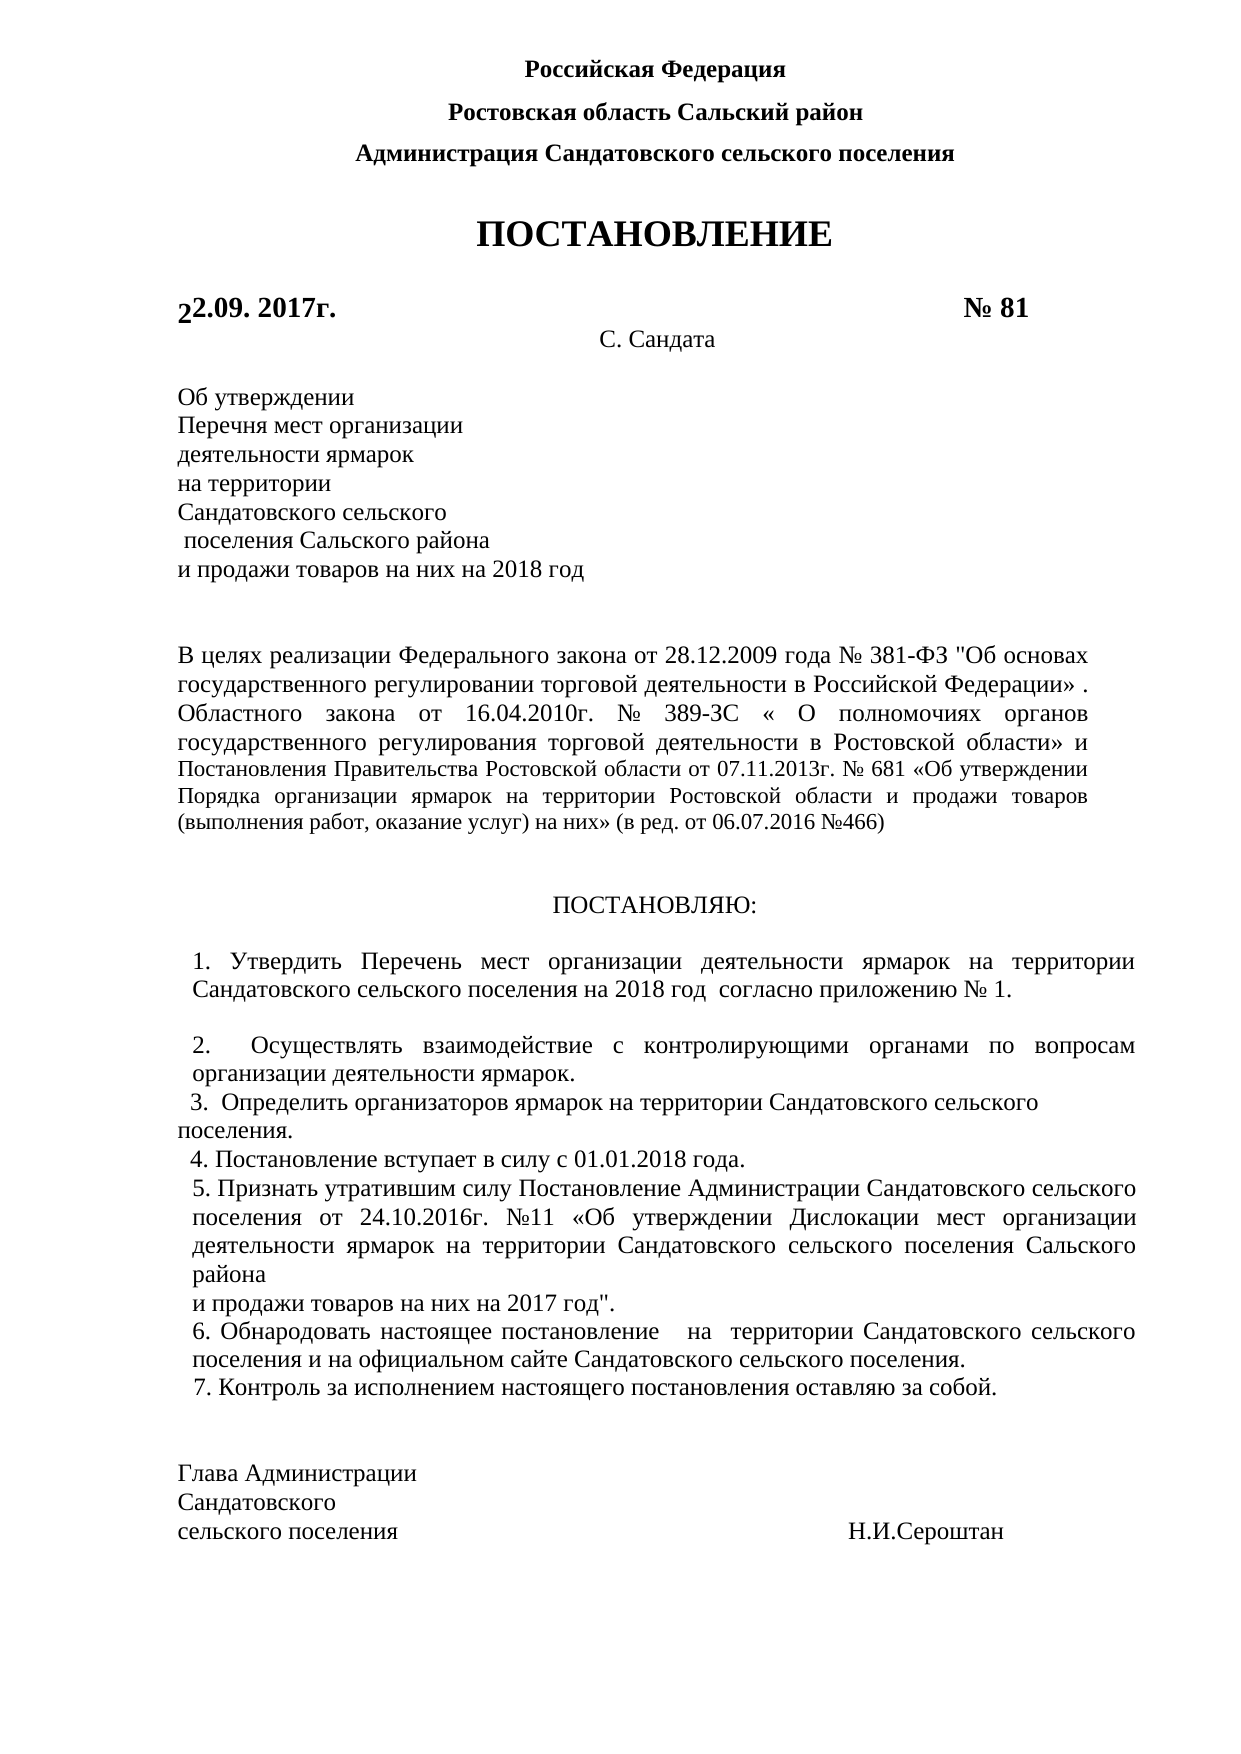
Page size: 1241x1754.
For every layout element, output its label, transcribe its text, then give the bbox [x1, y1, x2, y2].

text Сандатовского [177, 1487, 1089, 1516]
text 22.09. 2017г. № 81 [177, 291, 1132, 324]
text поселения Сальского района [177, 526, 1137, 554]
text В целях реализации Федерального закона от 28.12.2009 года № 381-ФЗ "Об основах государственного регулировании торговой деятельности в Российской Федерации» . Областного закона от 16.04.2010г. № 389-ЗС « О полномочиях органов государственного регулирования торговой деятельности в Ростовской области» и Постановления Правительства Ростовской области от 07.11.2013г. № 681 «Об утверждении Порядка организации ярмарок на территории Ростовской области и продажи товаров (выполнения работ, оказание услуг) на них» (в ред. от 06.07.2016 №466) [177, 641, 1089, 834]
text 7. Контроль за исполнением настоящего постановления оставляю за собой. [192, 1373, 1137, 1401]
text 1. Утвердить Перечень мест организации деятельности ярмарок на территории Сандатовского сельского поселения на 2018 год согласно приложению № 1. [192, 947, 1136, 1003]
text С. Сандата [177, 324, 1137, 353]
text Об утверждении [177, 382, 1137, 411]
text на территории [177, 468, 1137, 497]
text и продажи товаров на них на 2018 год [177, 554, 1137, 583]
text 3. Определить организаторов ярмарок на территории Сандатовского сельского поселения. [177, 1087, 1137, 1144]
text сельского поселения Н.И.Сероштан [177, 1516, 1089, 1544]
text Администрация Сандатовского сельского поселения [177, 128, 1133, 170]
text ПОСТАНОВЛЯЮ: [477, 890, 1137, 919]
text Перечня мест организации [177, 411, 1137, 439]
text Ростовская область Сальский район [177, 86, 1134, 128]
text 4. Постановление вступает в силу с 01.01.2018 года. [177, 1144, 1137, 1173]
text деятельности ярмарок [177, 439, 1137, 468]
text Глава Администрации [177, 1458, 1089, 1487]
text и продажи товаров на них на 2017 год". [192, 1288, 1137, 1317]
text Российская Федерация [177, 44, 1133, 86]
text 2. Осуществлять взаимодействие с контролирующими органами по вопросам организации деятельности ярмарок. [192, 1031, 1136, 1087]
text ПОСТАНОВЛЕНИЕ [177, 214, 1132, 247]
text 6. Обнародовать настоящее постановление на территории Сандатовского сельского поселения и на официальном сайте Сандатовского сельского поселения. [192, 1317, 1137, 1373]
text 5. Признать утратившим силу Постановление Администрации Сандатовского сельского поселения от 24.10.2016г. №11 «Об утверждении Дислокации мест организации деятельности ярмарок на территории Сандатовского сельского поселения Сальского района [192, 1173, 1137, 1288]
text Сандатовского сельского [177, 497, 1137, 526]
